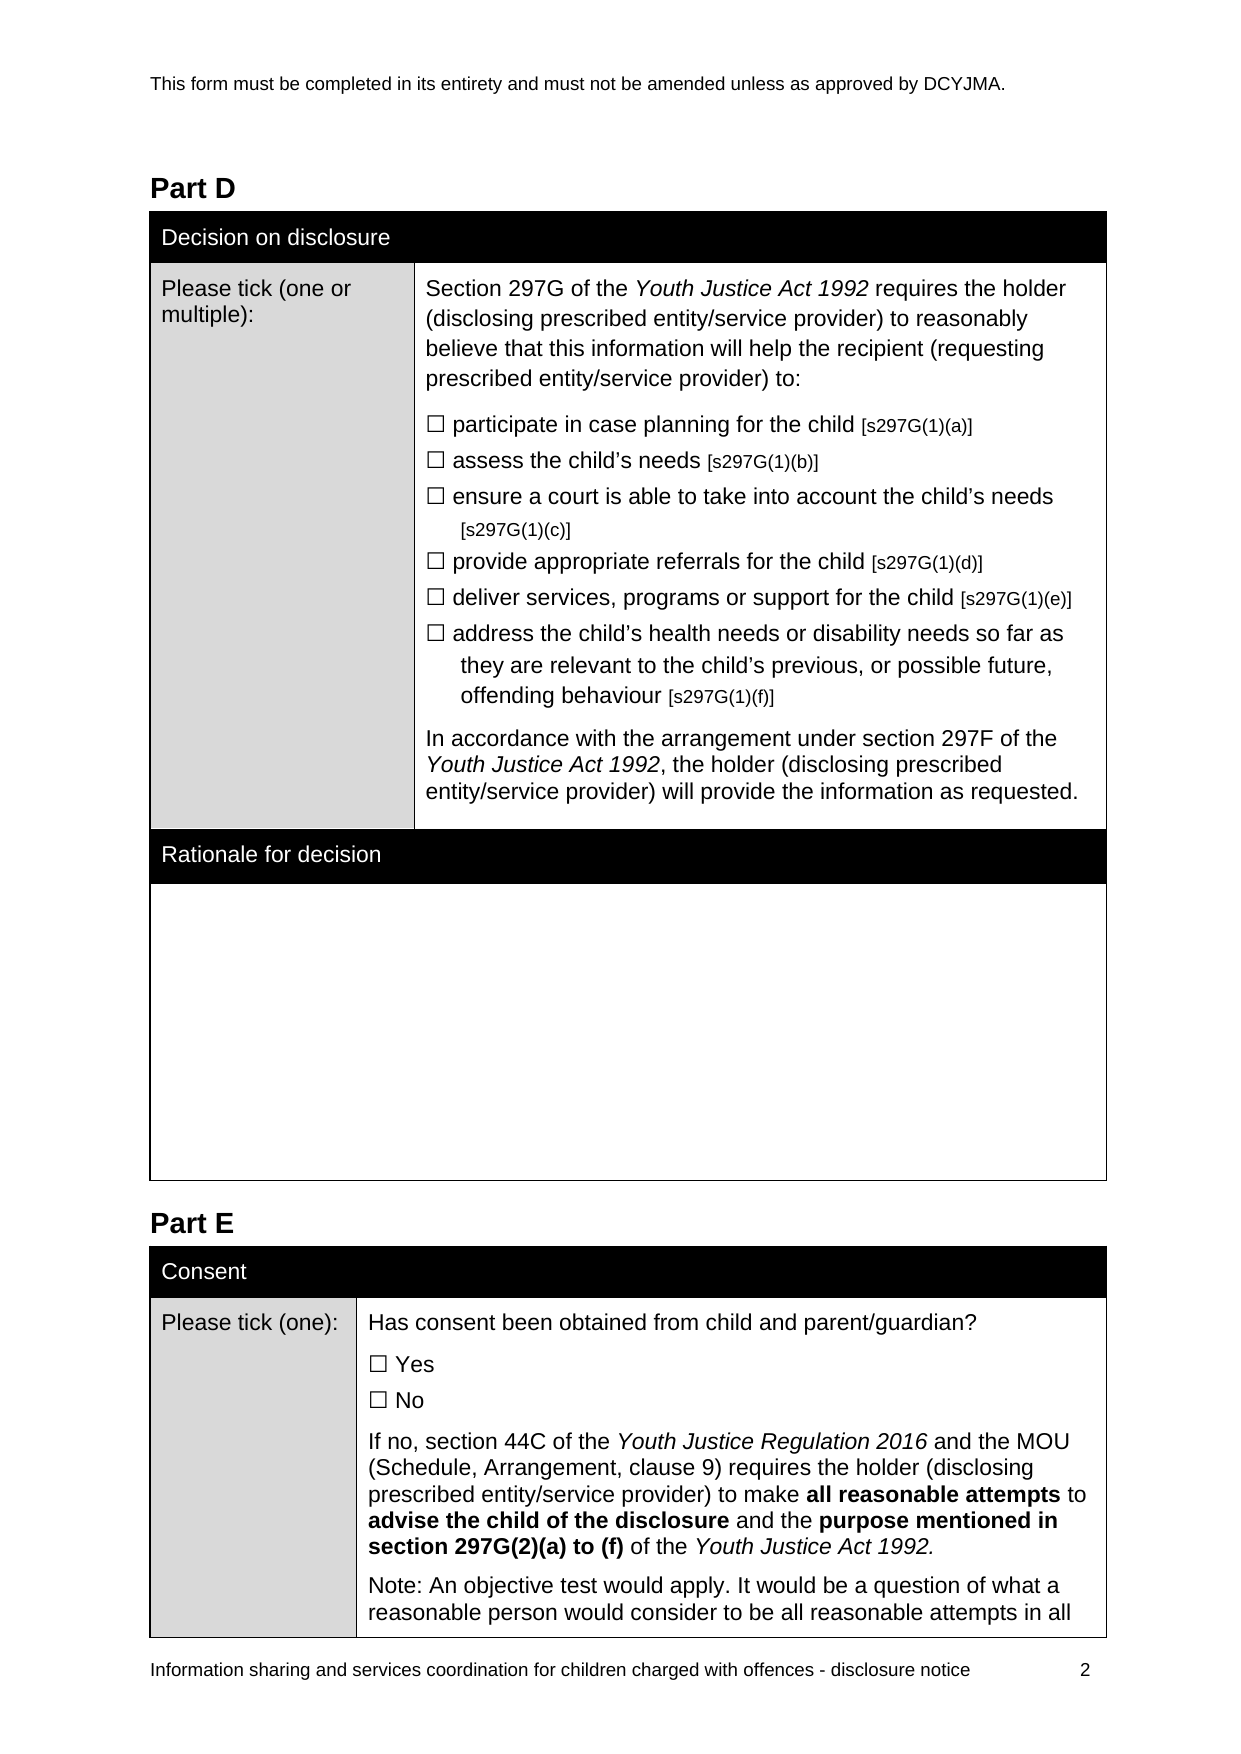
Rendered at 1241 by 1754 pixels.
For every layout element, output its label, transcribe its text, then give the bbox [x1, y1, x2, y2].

table_cell Section 297G of the Youth Justice Act 1992 requires the holder (disclosing prescribed entity/service provider) to reasonably believe that this information will help the recipient (requesting prescribed entity/service provider) to: participate in case planning for the child [s297G(1)(a)] assess the child’s needs [s297G(1)(b)] ensure a court is able to take into account the child’s needs [s297G(1)(c)] provide appropriate referrals for the child [s297G(1)(d)] deliver services, programs or support for the child [s297G(1)(e)] address the child’s health needs or disability needs so far as they are relevant to the child’s previous, or possible future, offending behaviour [s297G(1)(f)] In accordance with the arrangement under section 297F of the Youth Justice Act 1992, the holder (disclosing prescribed entity/service provider) will provide the information as requested. [415, 263, 1106, 828]
table_header Decision on disclosure [151, 212, 1106, 262]
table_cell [357, 1298, 1106, 1637]
table_cell Please tick (one or multiple): [151, 263, 414, 828]
table_header Consent [151, 1247, 1106, 1296]
subtitle Part E [150, 1206, 1107, 1239]
table_cell Rationale for decision [151, 830, 1106, 883]
table_cell Please tick (one): [151, 1298, 356, 1637]
table_cell [151, 884, 1106, 1180]
subtitle Part D [150, 171, 1107, 205]
